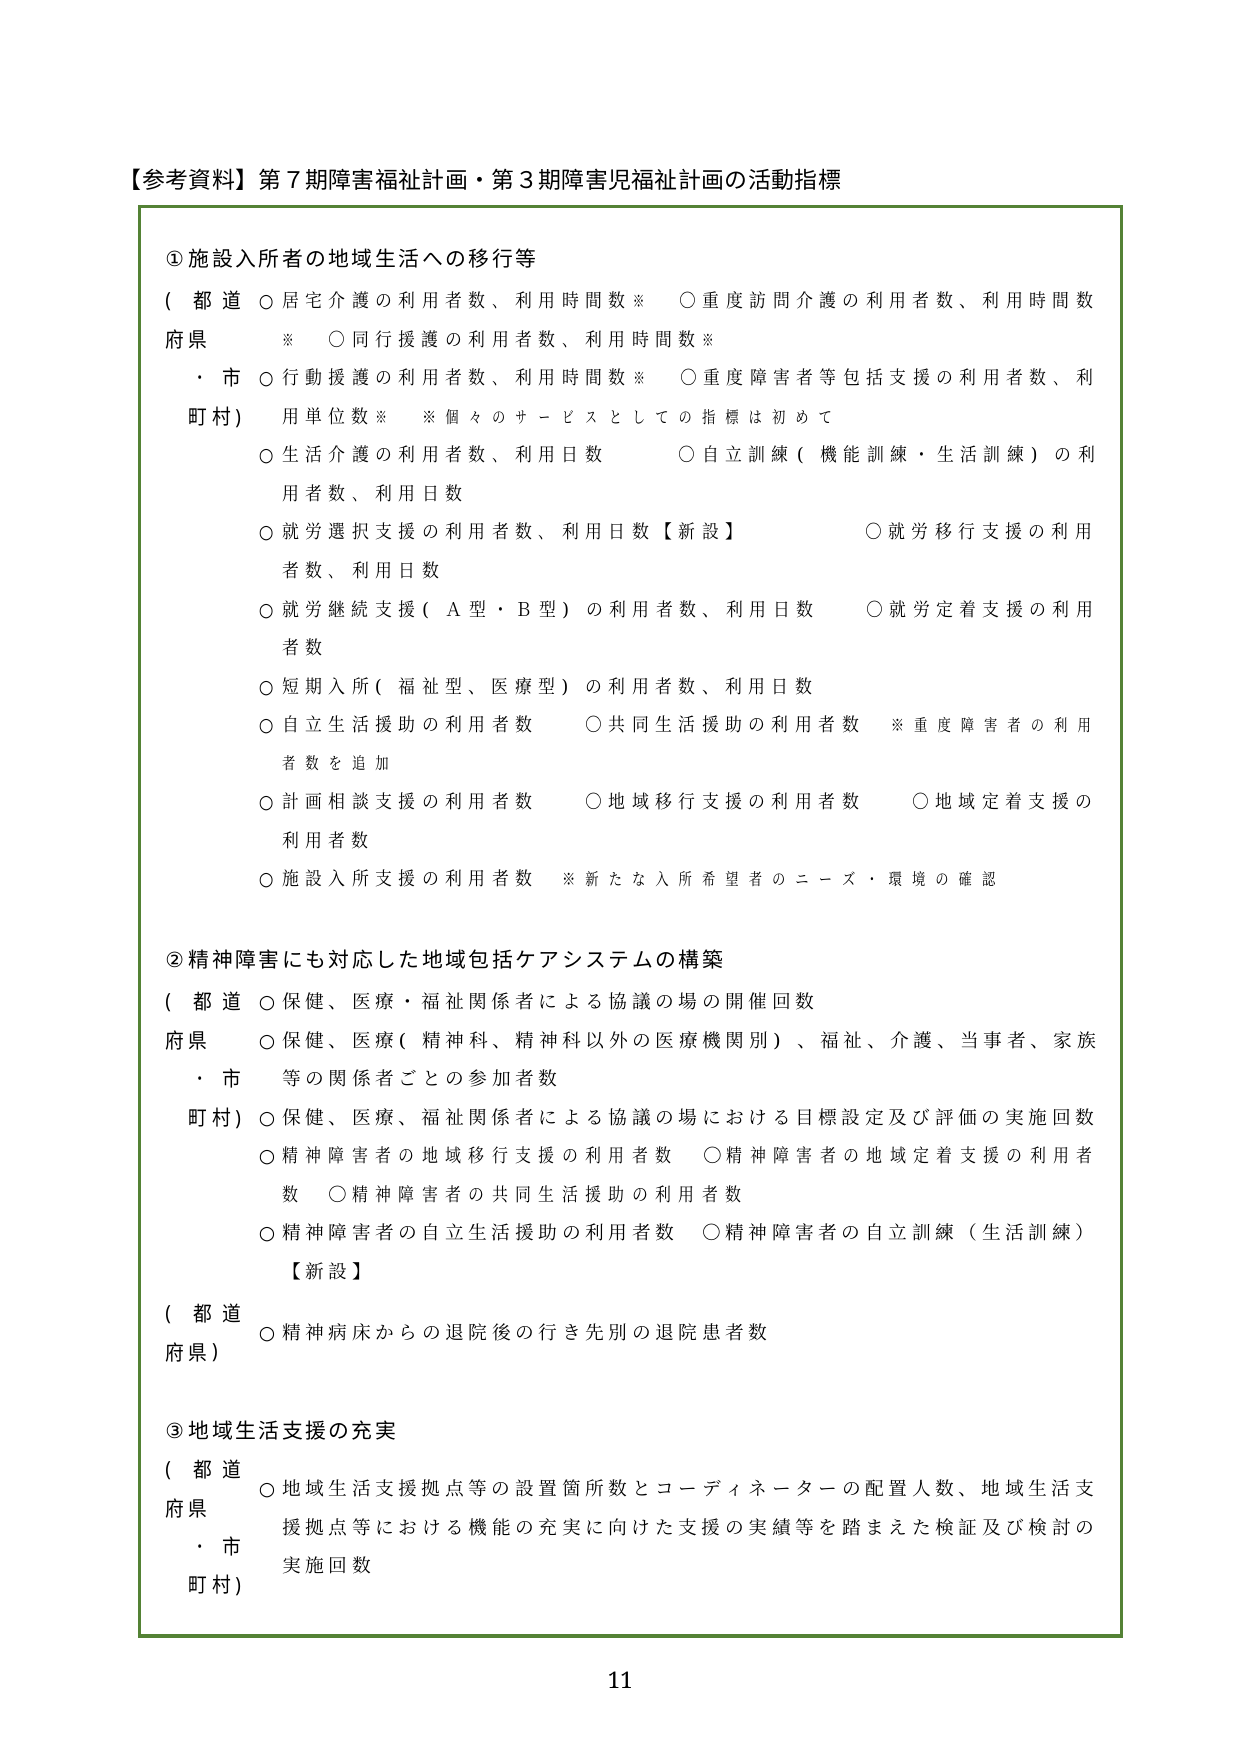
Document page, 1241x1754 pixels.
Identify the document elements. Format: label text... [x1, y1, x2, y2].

table_cell ○保健、医療・福祉関係者による協議の場の開催回数 ○保健、医療(精神科、精神科以外の医療機関別)、福祉、介護、当事者、家族等の関係者ごとの参加者数 ○保健、医療、福祉関係者による協議の場における目標設定及び評価の実施回数 ○精神障害者の地域移行支援の利用者数 ○精神障害者の地域定着支援の利用者数 ○精神障害者の共同生活援助の利用者数 ○精神障害者の自立生活援助の利用者数 ○精神障害者の自立訓練（生活訓練）【新設】 [251, 980, 1107, 1291]
table_cell (都道府県 ･市町村) [148, 1449, 251, 1603]
table_cell ○居宅介護の利用者数､利用時間数※ ○重度訪問介護の利用者数、利用時間数※ ○同行援護の利用者数､利用時間数※ ○行動援護の利用者数､利用時間数※ ○重度障害者等包括支援の利用者数､利用単位数※ ※個々のサービスとしての指標は初めて ○生活介護の利用者数､利用日数 ○自立訓練(機能訓練・生活訓練)の利用者数､利用日数 ○就労選択支援の利用者数､利用日数【新設】 ○就労移行支援の利用者数､利用日数 ○就労継続支援(Ａ型・Ｂ型)の利用者数、利用日数 ○就労定着支援の利用者数 ○短期入所(福祉型、医療型)の利用者数、利用日数 ○自立生活援助の利用者数 ○共同生活援助の利用者数 ※重度障害者の利用者数を追加 ○計画相談支援の利用者数 ○地域移行支援の利用者数 ○地域定着支援の利用者数 ○施設入所支援の利用者数 ※新たな入所希望者のニーズ・環境の確認 [251, 279, 1107, 899]
table_header ①施設入所者の地域生活への移行等 [148, 237, 1107, 279]
table_cell ○地域生活支援拠点等の設置箇所数とコーディネーターの配置人数、地域生活支援拠点等における機能の充実に向けた支援の実績等を踏まえた検証及び検討の実施回数 [251, 1449, 1107, 1603]
table_header ③地域生活支援の充実 [148, 1411, 1107, 1449]
table_cell ○精神病床からの退院後の行き先別の退院患者数 [251, 1291, 1107, 1372]
table_cell (都道府県) [148, 1291, 251, 1372]
table_cell (都道府県 ･市町村) [148, 279, 251, 899]
text 【参考資料】第７期障害福祉計画・第３期障害児福祉計画の活動指標 [118, 159, 1122, 198]
table_header ②精神障害にも対応した地域包括ケアシステムの構築 [148, 938, 1107, 979]
table_cell (都道府県 ･市町村) [148, 980, 251, 1291]
